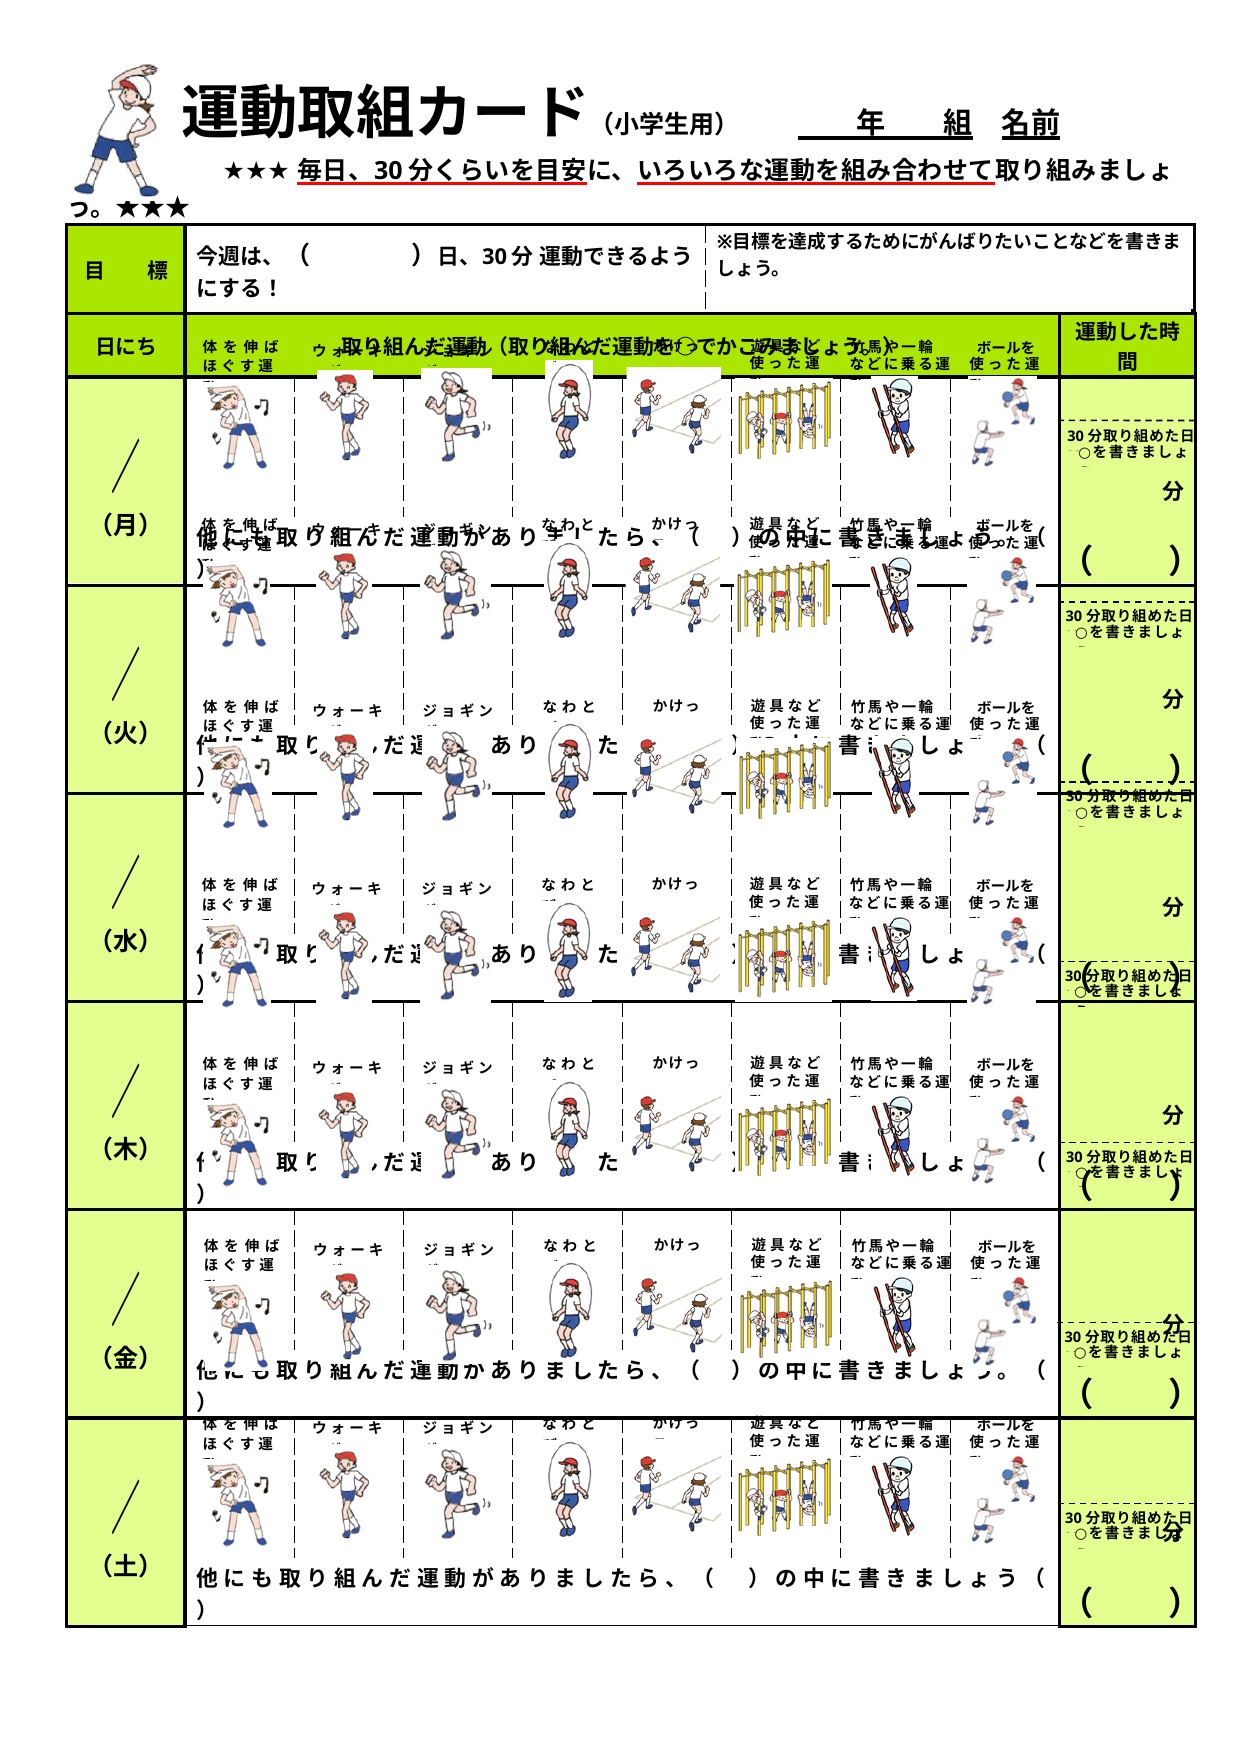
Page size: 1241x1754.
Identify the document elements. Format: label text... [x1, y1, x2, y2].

table_cell [187, 379, 294, 517]
picture [316, 549, 372, 644]
table_cell 分 （ ） [1061, 1211, 1194, 1416]
picture [735, 1095, 833, 1181]
table_cell 他にも取り組んだ運動がありましたら、（ ）の中に書きましょう。（ ） [187, 517, 1058, 583]
picture [545, 720, 593, 823]
table_cell 他にも取り組んだ運動がありましたら、（ ）の中に書きましょう（ ） [187, 1558, 1058, 1625]
table_cell 他にも取り組んだ運動がありましたら、（ ）の中に書きましょう。（ ） [593, 725, 1058, 792]
picture [70, 60, 163, 201]
table_cell [950, 1211, 1058, 1350]
table_cell 取り組んだ運動（取り組んだ運動を○でかこみましょう。） [187, 315, 1058, 375]
picture [736, 738, 833, 824]
table_cell 分 （ ） [1061, 587, 1194, 792]
picture [626, 727, 722, 817]
table_cell [513, 379, 622, 517]
picture [735, 1455, 833, 1541]
picture [872, 736, 919, 822]
picture [735, 378, 833, 464]
table_cell [294, 379, 403, 517]
picture [544, 899, 592, 1002]
table_cell [513, 1211, 622, 1350]
picture [422, 1267, 493, 1364]
picture [968, 1454, 1037, 1549]
table_header ※目標を達成するためにがんばりたいことなどを書きましょう。 [705, 226, 1193, 312]
table_cell [841, 1003, 950, 1142]
picture [205, 1281, 272, 1371]
table_cell [513, 1420, 622, 1558]
table_cell [187, 587, 294, 725]
table_cell ／ （金） [68, 1211, 183, 1416]
picture [873, 1275, 919, 1361]
picture [316, 908, 372, 1004]
table_cell [950, 379, 1058, 517]
table_cell [294, 1420, 403, 1558]
table_cell [622, 795, 731, 933]
text 運動取組カード（小学生用） 年 組 名前 [163, 66, 1173, 151]
picture [420, 907, 491, 1003]
picture [734, 556, 832, 642]
table_cell ／ （火） [68, 587, 183, 792]
picture [871, 915, 917, 1001]
picture [545, 1438, 593, 1541]
picture [545, 360, 593, 463]
table_cell [294, 1003, 403, 1142]
picture [625, 546, 721, 636]
picture [871, 1094, 918, 1180]
picture [968, 1094, 1037, 1189]
picture [317, 370, 373, 465]
table_cell 分 （ ） [1061, 1420, 1194, 1625]
picture [969, 736, 1037, 831]
table_cell [731, 379, 841, 517]
table_cell 他にも取り組んだ運動がありましたら、（ ）の中に書きましょう。（ ） [187, 725, 545, 792]
picture [421, 1086, 492, 1182]
table_cell [950, 1420, 1058, 1558]
picture [545, 1078, 592, 1181]
table_cell [404, 1211, 513, 1350]
picture [627, 1266, 723, 1356]
table_cell 他にも取り組んだ運動がありましたら、（ ）の中に書きましょう。（ ） [187, 1142, 1058, 1208]
picture [316, 1088, 372, 1183]
picture [871, 376, 918, 462]
picture [204, 382, 271, 472]
table_header 目 標 [68, 226, 183, 312]
table_cell ／ （水） [68, 795, 183, 1000]
picture [203, 561, 270, 650]
table_cell [187, 1211, 294, 1350]
picture [969, 1275, 1038, 1371]
picture [871, 1454, 918, 1540]
picture [626, 1444, 722, 1535]
picture [422, 728, 492, 824]
picture [318, 1269, 374, 1364]
picture [967, 555, 1036, 650]
table_cell 他にも取り組んだ運動がありましたら、（ ）の中に書きましょう。（ ） [187, 1350, 1058, 1416]
table_cell [841, 379, 950, 517]
table_cell [731, 1420, 841, 1558]
table_cell [622, 1211, 731, 1350]
table_cell [187, 1003, 294, 1142]
table_cell [404, 1003, 513, 1142]
table_cell ／ （月） [68, 379, 183, 583]
picture [967, 915, 1036, 1010]
picture [870, 555, 917, 641]
table_cell [513, 587, 622, 725]
table_cell 分 （ ） [1061, 379, 1194, 583]
table_cell 分 （ ） [1061, 1003, 1194, 1208]
table_cell [513, 795, 622, 933]
picture [968, 376, 1037, 472]
picture [546, 1259, 594, 1362]
table_header 今週は、（ ）日、30分 運動できるようにする！ [187, 226, 705, 312]
table_cell [950, 1003, 1058, 1142]
table_cell [622, 379, 731, 517]
picture [421, 1446, 492, 1542]
picture [626, 367, 722, 457]
text ★★★ 毎日、30分くらいを目安に、いろいろな運動を組み合わせて取り組みましょう。★★★ [67, 151, 1173, 223]
picture [204, 1100, 271, 1189]
picture [626, 1085, 721, 1175]
table_cell [731, 795, 841, 933]
table_cell [731, 1211, 841, 1350]
table_cell 日にち [68, 315, 183, 375]
table_cell [841, 1420, 950, 1558]
table_cell [841, 1211, 950, 1350]
table_cell 運動した時間 [1061, 315, 1194, 375]
table_cell [404, 795, 513, 933]
table_cell ／ （木） [68, 1003, 183, 1208]
table_cell 分 （ ） [1061, 795, 1194, 1000]
table_cell [841, 587, 950, 725]
table_cell [622, 1420, 731, 1558]
picture [317, 1447, 373, 1543]
table_cell 他にも取り組んだ運動がありましたら、（ ）の中に書きましょう。（ ） [592, 934, 735, 1000]
table_cell [294, 1211, 403, 1350]
table_cell [404, 587, 513, 725]
picture [203, 921, 271, 1010]
table_cell ／ （土） [68, 1420, 183, 1625]
table_cell [404, 1420, 513, 1558]
picture [204, 742, 272, 831]
table_cell [841, 795, 950, 933]
picture [544, 539, 592, 642]
table_cell [622, 587, 731, 725]
table_cell [731, 1003, 841, 1142]
table_cell [187, 1420, 294, 1558]
picture [420, 547, 491, 643]
picture [737, 1277, 834, 1363]
table_cell [513, 1003, 622, 1142]
picture [204, 1460, 271, 1549]
picture [317, 730, 373, 825]
table_cell [294, 795, 403, 933]
table_cell [622, 1003, 731, 1142]
table_cell [404, 379, 513, 517]
picture [625, 905, 721, 996]
table_cell [950, 587, 1058, 725]
table_cell [187, 795, 294, 933]
table_cell [731, 587, 841, 725]
picture [735, 916, 832, 1002]
table_cell [294, 587, 403, 725]
table_cell [950, 795, 1058, 933]
picture [421, 368, 492, 465]
